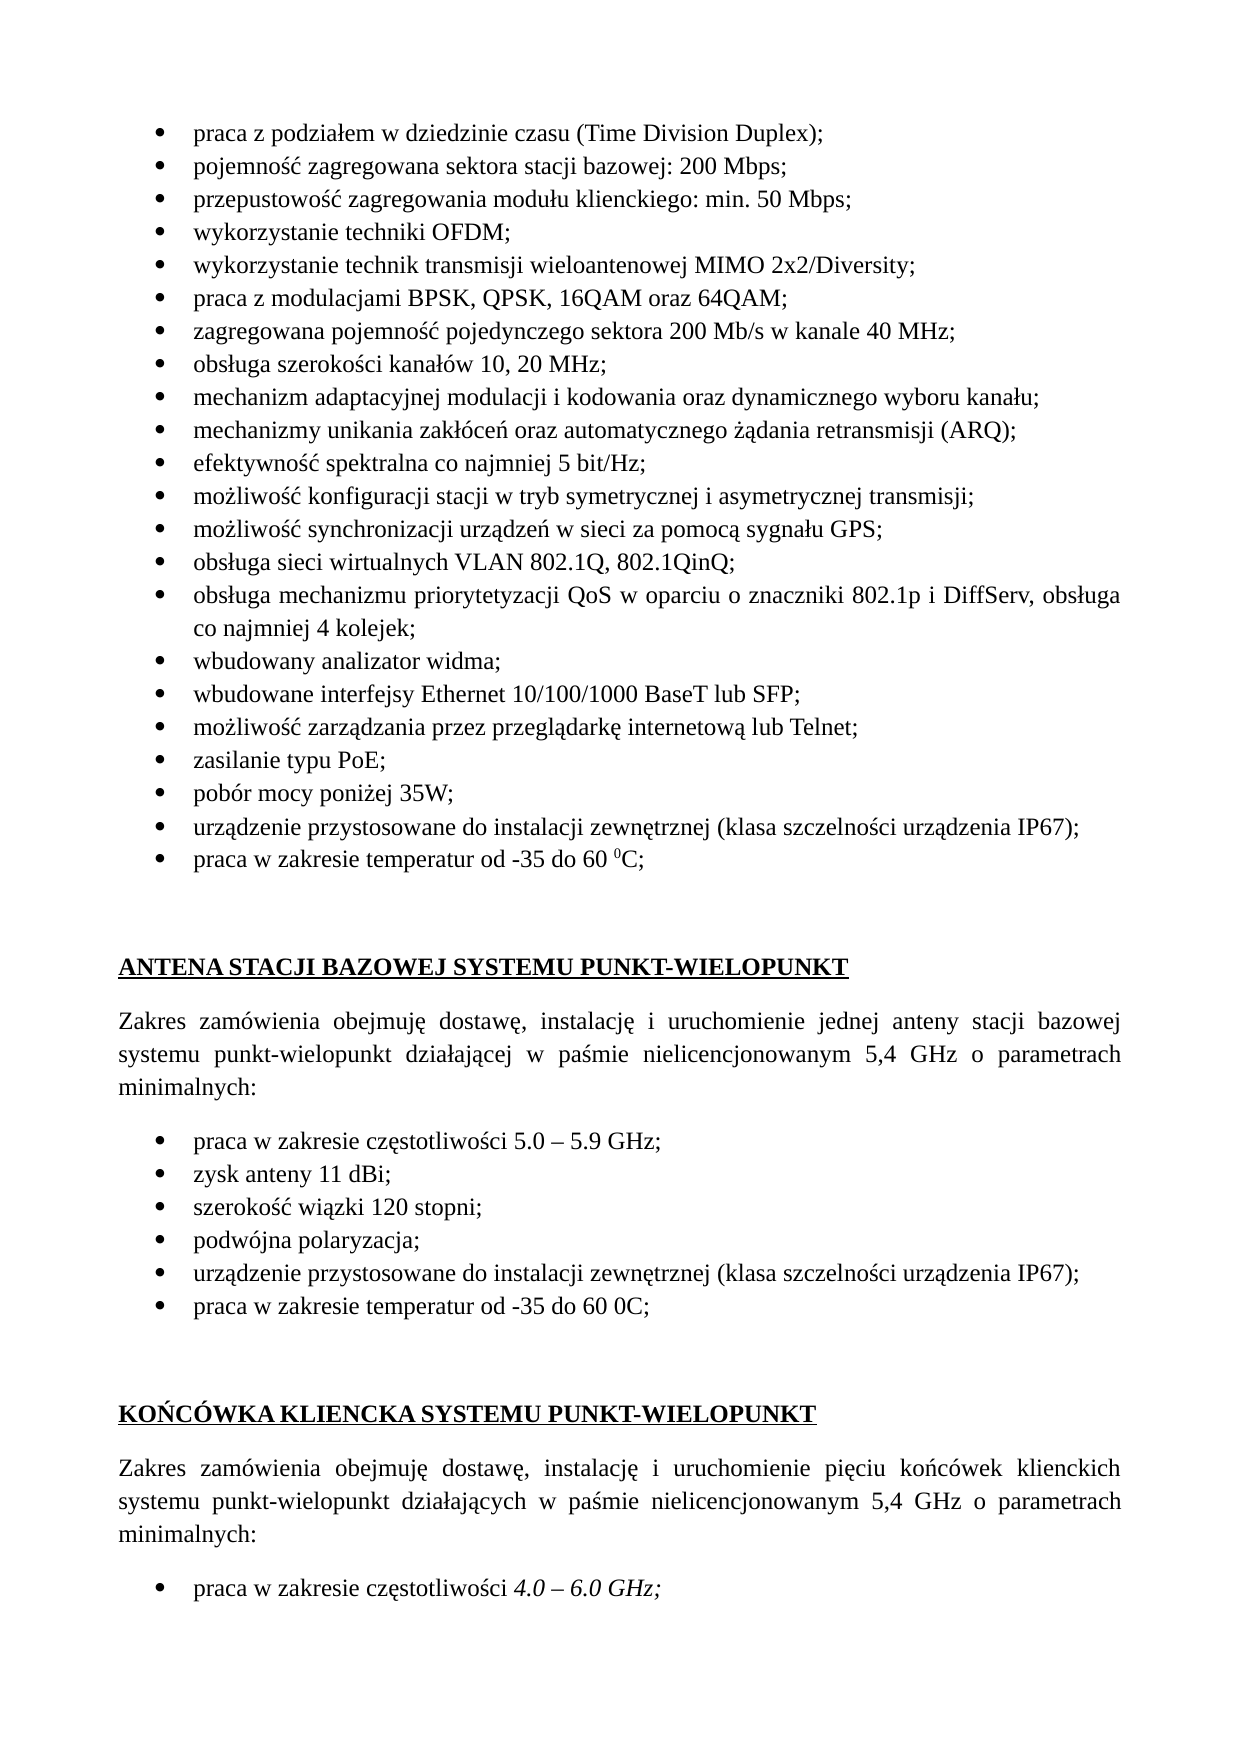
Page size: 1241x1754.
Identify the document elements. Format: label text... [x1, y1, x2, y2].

list podwójna polaryzacja; [156, 1225, 1122, 1254]
text Zakres zamówienia obejmuję dostawę, instalację i uruchomienie jednej anteny stacji bazowej systemu punkt-wielopunkt działającej w paśmie nielicencjonowanym 5,4 GHz o parametrach minimalnych: [118, 1006, 1122, 1101]
list mechanizmy unikania zakłóceń oraz automatycznego żądania retransmisji (ARQ); [156, 415, 1122, 444]
list pobór mocy poniżej 35W; [156, 778, 1122, 807]
list obsługa sieci wirtualnych VLAN 802.1Q, 802.1QinQ; [156, 547, 1122, 576]
list możliwość synchronizacji urządzeń w sieci za pomocą sygnału GPS; [156, 514, 1122, 543]
list efektywność spektralna co najmniej 5 bit/Hz; [156, 448, 1122, 477]
list zagregowana pojemność pojedynczego sektora 200 Mb/s w kanale 40 MHz; [156, 316, 1122, 345]
list praca w zakresie temperatur od -35 do 60 0C; [156, 1291, 1122, 1320]
list praca w zakresie temperatur od -35 do 60 0C; [156, 844, 1122, 873]
list praca w zakresie częstotliwości 5.0 – 5.9 GHz; [156, 1126, 1122, 1155]
text Zakres zamówienia obejmuję dostawę, instalację i uruchomienie pięciu końcówek klienckich systemu punkt-wielopunkt działających w paśmie nielicencjonowanym 5,4 GHz o parametrach minimalnych: [118, 1453, 1122, 1547]
list wbudowane interfejsy Ethernet 10/100/1000 BaseT lub SFP; [156, 679, 1122, 708]
list szerokość wiązki 120 stopni; [156, 1192, 1122, 1221]
list urządzenie przystosowane do instalacji zewnętrznej (klasa szczelności urządzenia IP67); [156, 1258, 1122, 1287]
list przepustowość zagregowania modułu klienckiego: min. 50 Mbps; [156, 184, 1122, 213]
list możliwość konfiguracji stacji w tryb symetrycznej i asymetrycznej transmisji; [156, 481, 1122, 510]
text KOŃCÓWKA KLIENCKA SYSTEMU PUNKT-WIELOPUNKT [118, 1399, 1122, 1428]
list obsługa szerokości kanałów 10, 20 MHz; [156, 349, 1122, 378]
list praca z modulacjami BPSK, QPSK, 16QAM oraz 64QAM; [156, 283, 1122, 312]
text ANTENA STACJI BAZOWEJ SYSTEMU PUNKT-WIELOPUNKT [118, 952, 1122, 981]
list zasilanie typu PoE; [156, 746, 1122, 774]
list obsługa mechanizmu priorytetyzacji QoS w oparciu o znaczniki 802.1p i DiffServ, obsługa co najmniej 4 kolejek; [156, 580, 1122, 642]
list wbudowany analizator widma; [156, 646, 1122, 675]
list praca w zakresie częstotliwości 4.0 – 6.0 GHz; [156, 1573, 1122, 1601]
list wykorzystanie techniki OFDM; [156, 217, 1122, 246]
list urządzenie przystosowane do instalacji zewnętrznej (klasa szczelności urządzenia IP67); [156, 812, 1122, 840]
list praca z podziałem w dziedzinie czasu (Time Division Duplex); [156, 118, 1122, 147]
list możliwość zarządzania przez przeglądarkę internetową lub Telnet; [156, 712, 1122, 741]
list wykorzystanie technik transmisji wieloantenowej MIMO 2x2/Diversity; [156, 250, 1122, 279]
list zysk anteny 11 dBi; [156, 1159, 1122, 1188]
list mechanizm adaptacyjnej modulacji i kodowania oraz dynamicznego wyboru kanału; [156, 382, 1122, 411]
list pojemność zagregowana sektora stacji bazowej: 200 Mbps; [156, 151, 1122, 180]
